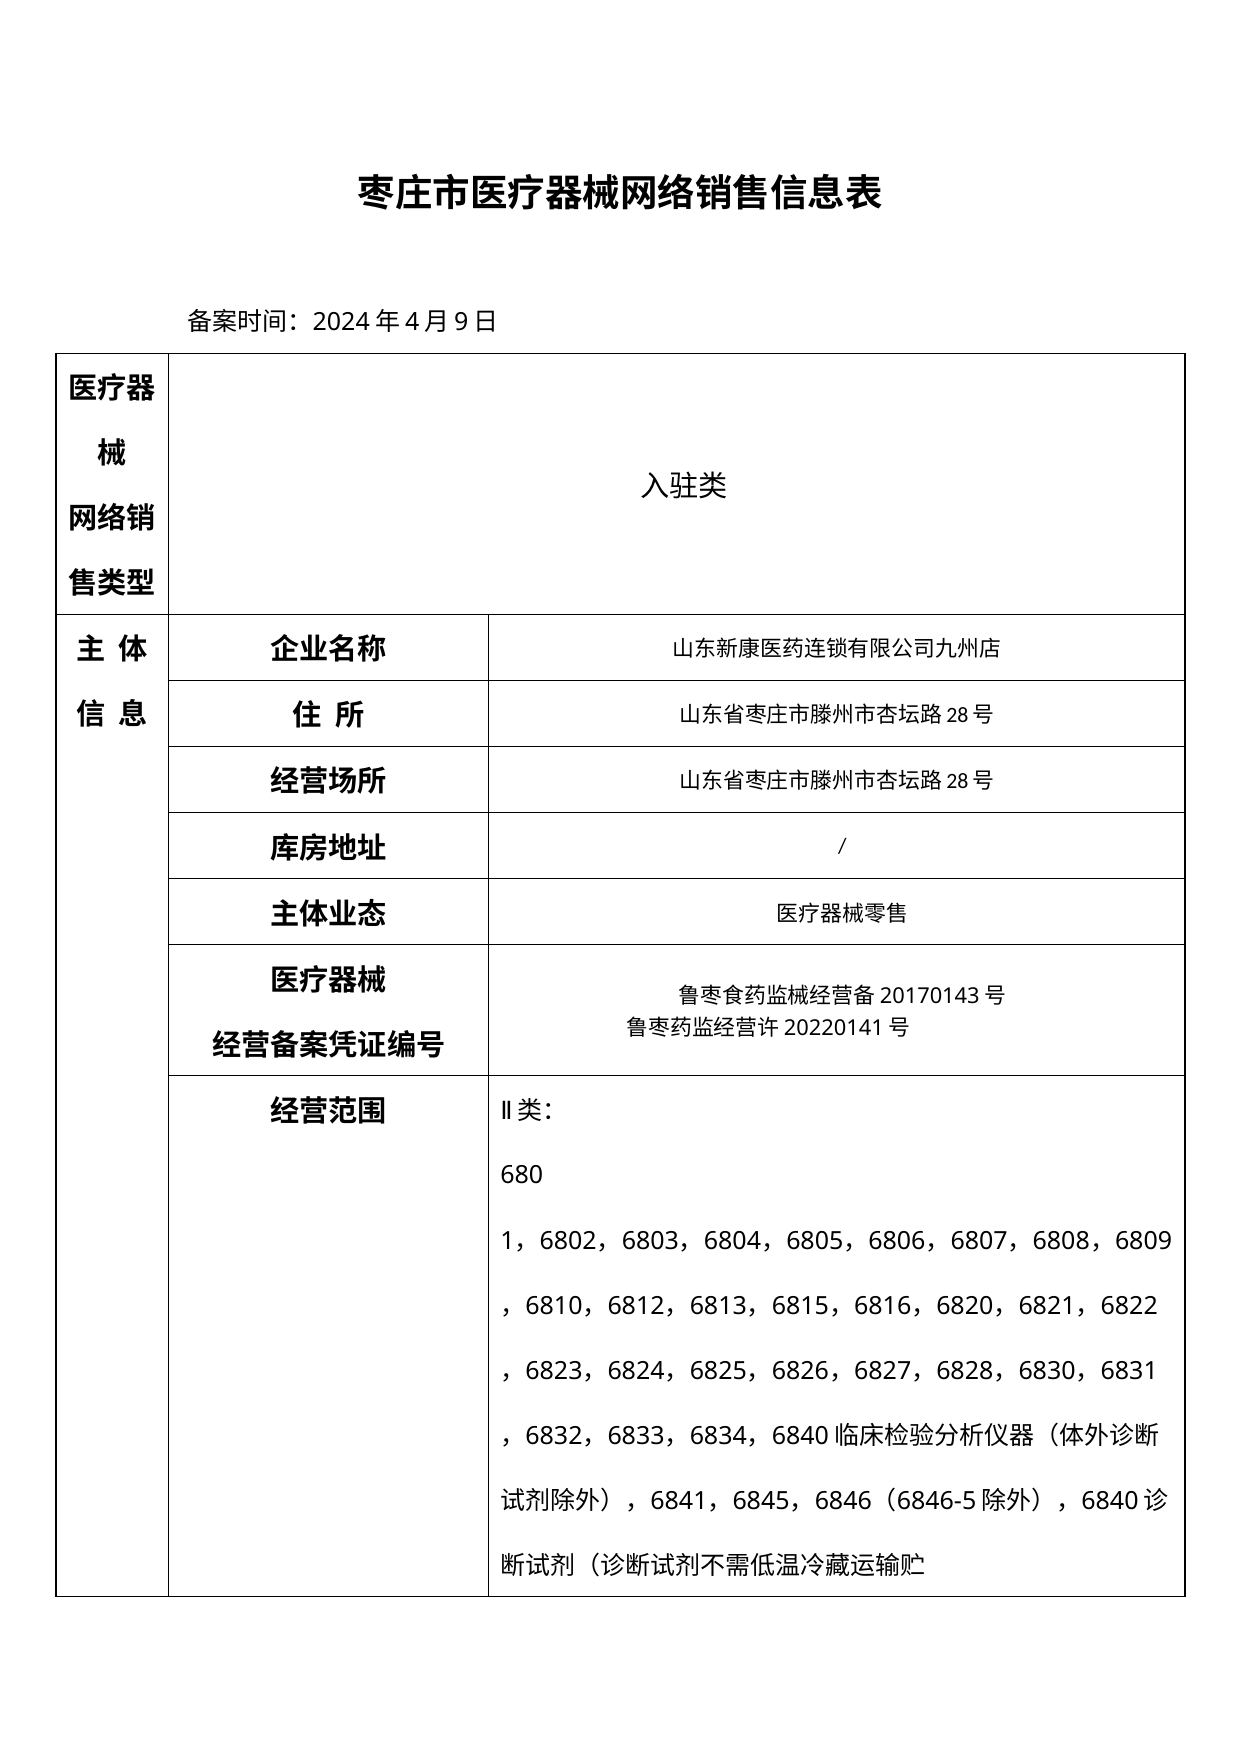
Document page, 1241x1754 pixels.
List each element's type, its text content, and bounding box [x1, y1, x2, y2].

table_cell 医疗器械零售 [489, 879, 1184, 944]
table_cell 企业名称 [169, 615, 488, 679]
table_cell 山东新康医药连锁有限公司九州店 [489, 615, 1184, 679]
table_cell 山东省枣庄市滕州市杏坛路28号 [489, 681, 1184, 746]
text 枣庄市医疗器械网络销售信息表 [187, 157, 1053, 222]
table_cell 医疗器械 经营备案凭证编号 [169, 945, 488, 1075]
table_cell 住 所 [169, 681, 488, 746]
table_cell 主体业态 [169, 879, 488, 944]
text 备案时间：2024年4月9日 [187, 287, 1053, 352]
table_header 入驻类 [169, 354, 1184, 613]
table_cell 经营场所 [169, 747, 488, 812]
table_cell / [489, 813, 1184, 878]
table_cell 经营范围 [169, 1076, 488, 1596]
table_cell 主 体 信 息 [57, 615, 168, 1596]
table_cell 山东省枣庄市滕州市杏坛路28号 [489, 747, 1184, 812]
table_cell 鲁枣食药监械经营备20170143号 鲁枣药监经营许20220141号 [489, 945, 1184, 1075]
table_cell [489, 1076, 1184, 1596]
table_cell 库房地址 [169, 813, 488, 878]
table_header 医疗器械 网络销售类型 [57, 354, 168, 613]
